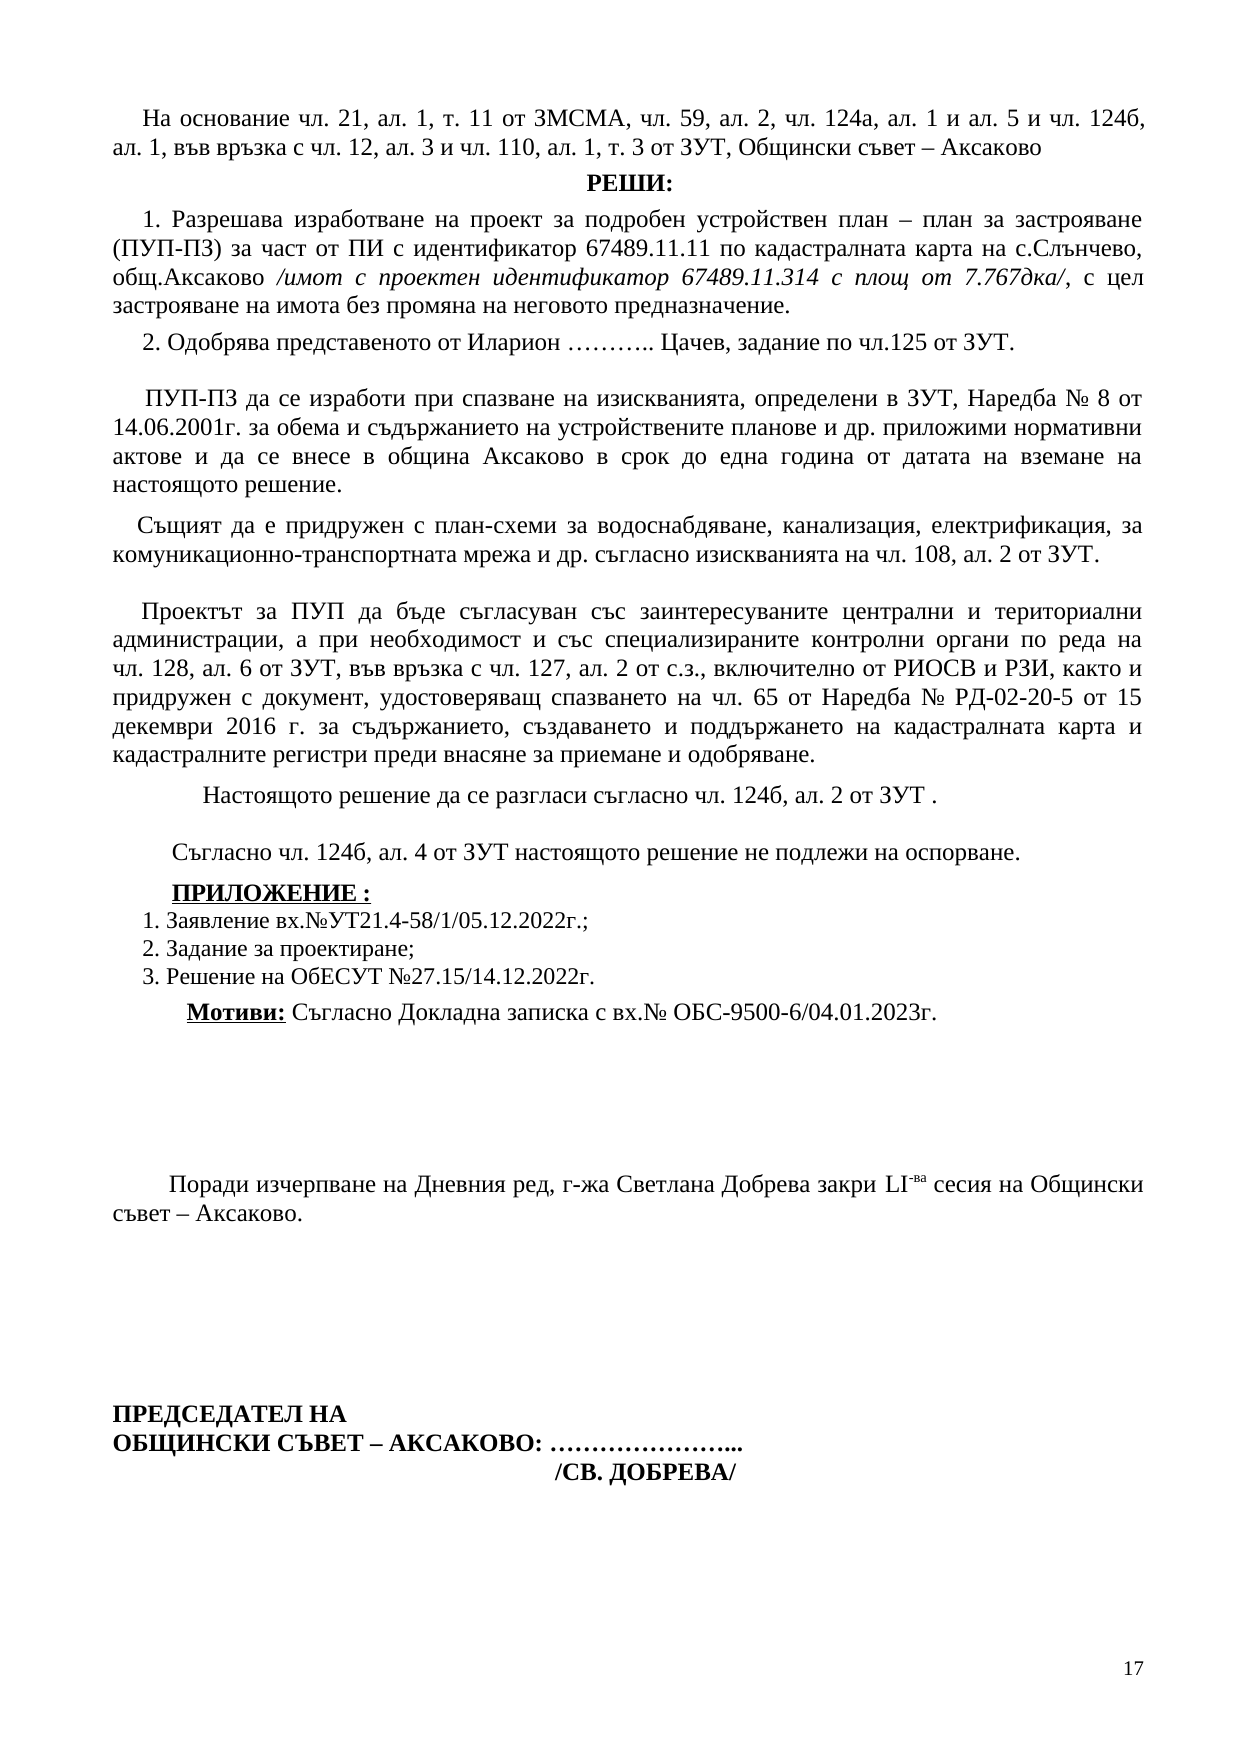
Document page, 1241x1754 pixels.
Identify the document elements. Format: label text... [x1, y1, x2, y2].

text Настоящото решение да се разгласи съгласно чл. 124б, ал. 2 от ЗУТ . [112, 780, 1144, 809]
text Поради изчерпване на Дневния ред, г-жа Светлана Добрева закри LІ-ва сесия на Общински съвет – Аксаково. [112, 1169, 1144, 1227]
text 1. Разрешава изработване на проект за подробен устройствен план – план за застрояване (ПУП-ПЗ) за част от ПИ с идентификатор 67489.11.11 по кадастралната карта на с.Слънчево, общ.Аксаково /имот с проектен идентификатор 67489.11.314 с площ от 7.767дка/, с цел застрояване на имота без промяна на неговото предназначение. [112, 204, 1144, 319]
text ОБЩИНСКИ СЪВЕТ – АКСАКОВО: …………………... [112, 1428, 1144, 1457]
text 2. Одобрява представеното от Иларион ……….. Цачев, задание по чл.125 от ЗУТ. [112, 327, 1144, 355]
text 1. Заявление вх.№УТ21.4-58/1/05.12.2022г.; [112, 907, 1147, 934]
text Проектът за ПУП да бъде съгласуван със заинтересуваните централни и териториални администрации, а при необходимост и със специализираните контролни органи по реда на чл. 128, ал. 6 от ЗУТ, във връзка с чл. 127, ал. 2 от с.з., включително от РИОСВ и РЗИ, както и придружен с документ, удостоверяващ спазването на чл. 65 от Наредба № РД-02-20-5 от 15 декември 2016 г. за съдържанието, създаването и поддържането на кадастралната карта и кадастралните регистри преди внасяне за приемане и одобряване. [112, 596, 1144, 768]
text /СВ. ДОБРЕВА/ [112, 1457, 1144, 1485]
text Същият да е придружен с план-схеми за водоснабдяване, канализация, електрификация, за комуникационно-транспортната мрежа и др. съгласно изискванията на чл. 108, ал. 2 от ЗУТ. [112, 510, 1144, 568]
text ПРИЛОЖЕНИЕ : [112, 878, 1147, 907]
text ПУП-ПЗ да се изработи при спазване на изискванията, определени в ЗУТ, Наредба № 8 от 14.06.2001г. за обема и съдържанието на устройствените планове и др. приложими нормативни актове и да се внесе в община Аксаково в срок до една година от датата на вземане на настоящото решение. [112, 383, 1144, 498]
text 2. Задание за проектиране; [112, 934, 1147, 962]
text 3. Решение на ОбЕСУТ №27.15/14.12.2022г. [112, 962, 1147, 989]
text ПРЕДСЕДАТЕЛ НА [112, 1399, 1144, 1428]
text РЕШИ: [112, 168, 1147, 197]
text На основание чл. 21, ал. 1, т. 11 от ЗМСМА, чл. 59, ал. 2, чл. 124а, ал. 1 и ал. 5 и чл. 124б, ал. 1, във връзка с чл. 12, ал. 3 и чл. 110, ал. 1, т. 3 от ЗУТ, Общински съвет – Аксаково [112, 103, 1147, 161]
text Мотиви: Съгласно Докладна записка с вх.№ ОБС-9500-6/04.01.2023г. [112, 997, 1144, 1025]
text Съгласно чл. 124б, ал. 4 от ЗУТ настоящото решение не подлежи на оспорване. [112, 837, 1144, 866]
